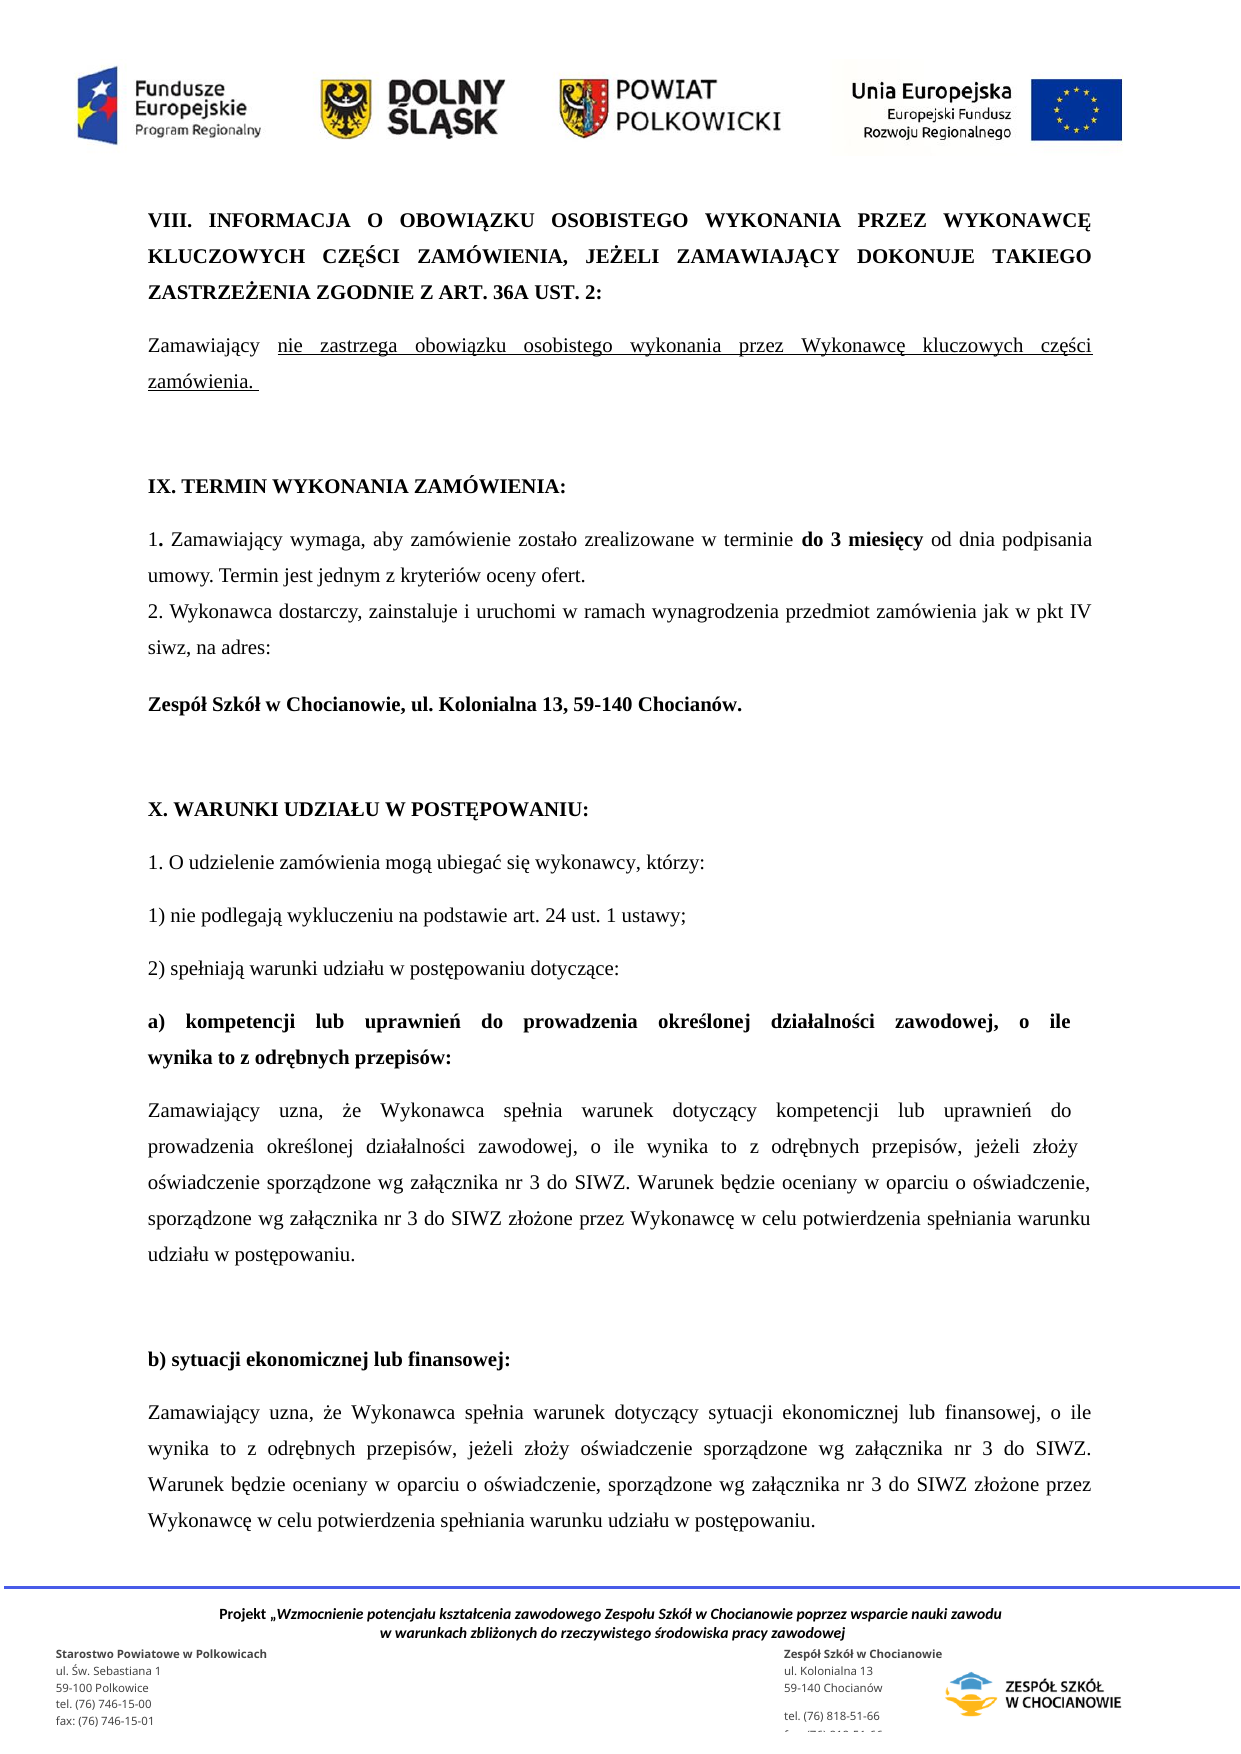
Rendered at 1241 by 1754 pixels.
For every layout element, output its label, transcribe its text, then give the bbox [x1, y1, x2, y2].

text Zespół Szkół w Chocianowie, ul. Kolonialna 13, 59-140 Chocianów. [148, 692, 1092, 716]
text VIII. INFORMACJA O OBOWIĄZKU OSOBISTEGO WYKONANIA PRZEZ WYKONAWCĘ KLUCZOWYCH CZĘŚCI ZAMÓWIENIA, JEŻELI ZAMAWIAJĄCY DOKONUJE TAKIEGO ZASTRZEŻENIA ZGODNIE Z ART. 36A UST. 2: [148, 208, 1092, 304]
text IX. TERMIN WYKONANIA ZAMÓWIENIA: [148, 474, 1092, 498]
text Zamawiający uzna, że Wykonawca spełnia warunek dotyczący sytuacji ekonomicznej lub finansowej, o ile wynika to z odrębnych przepisów, jeżeli złoży oświadczenie sporządzone wg załącznika nr 3 do SIWZ. Warunek będzie oceniany w oparciu o oświadczenie, sporządzone wg załącznika nr 3 do SIWZ złożone przez Wykonawcę w celu potwierdzenia spełniania warunku udziału w postępowaniu. [148, 1400, 1092, 1532]
text 1. O udzielenie zamówienia mogą ubiegać się wykonawcy, którzy: [148, 850, 1092, 874]
text 2) spełniają warunki udziału w postępowaniu dotyczące: [148, 956, 1092, 980]
picture [73, 59, 1127, 156]
text 2. Wykonawca dostarczy, zainstaluje i uruchomi w ramach wynagrodzenia przedmiot zamówienia jak w pkt IV siwz, na adres: [148, 599, 1092, 659]
text 1. Zamawiający wymaga, aby zamówienie zostało zrealizowane w terminie do 3 miesięcy od dnia podpisania umowy. Termin jest jednym z kryteriów oceny ofert. [148, 527, 1092, 587]
text Zamawiający uzna, że Wykonawca spełnia warunek dotyczący kompetencji lub uprawnień do prowadzenia określonej działalności zawodowej, o ile wynika to z odrębnych przepisów, jeżeli złoży oświadczenie sporządzone wg załącznika nr 3 do SIWZ. Warunek będzie oceniany w oparciu o oświadczenie, sporządzone wg załącznika nr 3 do SIWZ złożone przez Wykonawcę w celu potwierdzenia spełniania warunku udziału w postępowaniu. [148, 1098, 1092, 1266]
text X. WARUNKI UDZIAŁU W POSTĘPOWANIU: [148, 797, 1092, 821]
text b) sytuacji ekonomicznej lub finansowej: [148, 1347, 1092, 1371]
text 1) nie podlegają wykluczeniu na podstawie art. 24 ust. 1 ustawy; [148, 903, 1092, 927]
text Zamawiający nie zastrzega obowiązku osobistego wykonania przez Wykonawcę kluczowych części zamówienia. [148, 333, 1092, 393]
text a) kompetencji lub uprawnień do prowadzenia określonej działalności zawodowej, o ile wynika to z odrębnych przepisów: [148, 1009, 1092, 1069]
